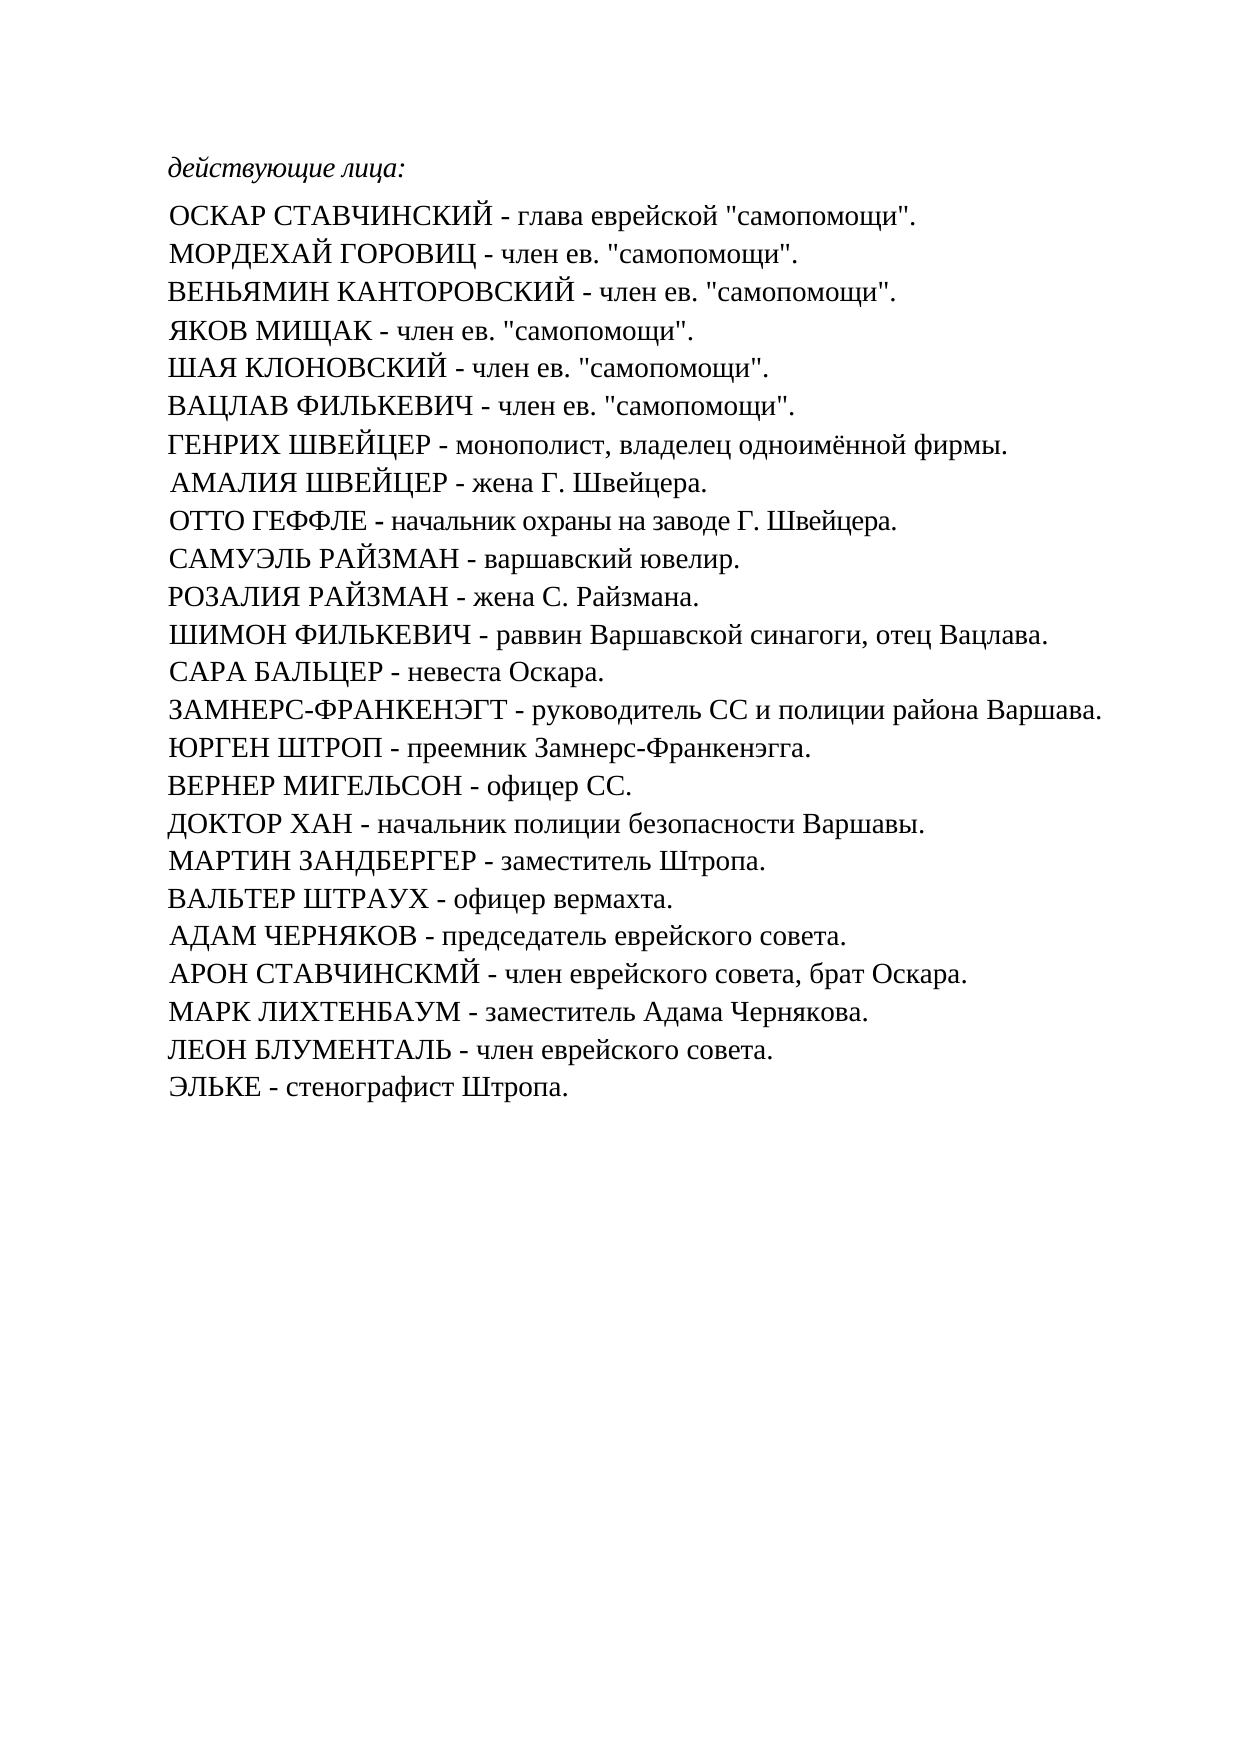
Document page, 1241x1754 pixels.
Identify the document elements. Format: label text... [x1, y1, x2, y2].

text ШИМОН ФИЛЬКЕВИЧ - раввин Варшавской синагоги, отец Вацлава. [168, 614, 1133, 652]
text ШАЯ КЛОНОВСКИЙ - член ев. "самопомощи". [167, 348, 1133, 385]
text МАРТИН ЗАНДБЕРГЕР - заместитель Штропа. [168, 841, 1133, 878]
text РОЗАЛИЯ РАЙЗМАН - жена С. Райзмана. [167, 576, 1133, 614]
text МАРК ЛИХТЕНБАУМ - заместитель Адама Чернякова. [168, 991, 1133, 1029]
text ЛЕОН БЛУМЕНТАЛЬ - член еврейского совета. [167, 1029, 1133, 1067]
text САМУЭЛЬ РАЙЗМАН - варшавский ювелир. [168, 538, 1133, 576]
text МОРДЕХАЙ ГОРОВИЦ - член ев. "самопомощи". [168, 233, 1133, 271]
text АМАЛИЯ ШВЕЙЦЕР - жена Г. Швейцера. [169, 462, 1133, 500]
text действующие лица: [167, 150, 1133, 183]
text ВЕНЬЯМИН КАНТОРОВСКИЙ - член ев. "самопомощи". [167, 272, 1133, 309]
text ЮРГЕН ШТРОП - преемник Замнерс-Франкенэгга. [168, 727, 1133, 765]
text ГЕНРИХ ШВЕЙЦЕР - монополист, владелец одноимённой фирмы. [167, 424, 1133, 462]
text ОТТО ГЕФФЛЕ - начальник охраны на заводе Г. Швейцера. [169, 501, 1133, 538]
text ОСКАР СТАВЧИНСКИЙ - глава еврейской "самопомощи". [169, 196, 1133, 233]
text САРА БАЛЬЦЕР - невеста Оскара. [169, 652, 1133, 689]
text ЯКОВ МИЩАК - член ев. "самопомощи". [168, 310, 1133, 348]
text АДАМ ЧЕРНЯКОВ - председатель еврейского совета. [169, 916, 1133, 953]
text ЗАМНЕРС-ФРАНКЕНЭГТ - руководитель СС и полиции района Варшава. [168, 690, 1133, 727]
text ВАЛЬТЕР ШТРАУХ - офицер вермахта. [167, 878, 1133, 916]
text ВАЦЛАВ ФИЛЬКЕВИЧ - член ев. "самопомощи". [167, 386, 1133, 423]
text ЭЛЬКЕ - стенографист Штропа. [168, 1067, 1133, 1104]
text АРОН СТАВЧИНСКМЙ - член еврейского совета, брат Оскара. [169, 954, 1133, 991]
text ДОКТОР ХАН - начальник полиции безопасности Варшавы. [167, 803, 1133, 841]
text ВЕРНЕР МИГЕЛЬСОН - офицер СС. [167, 765, 1133, 803]
